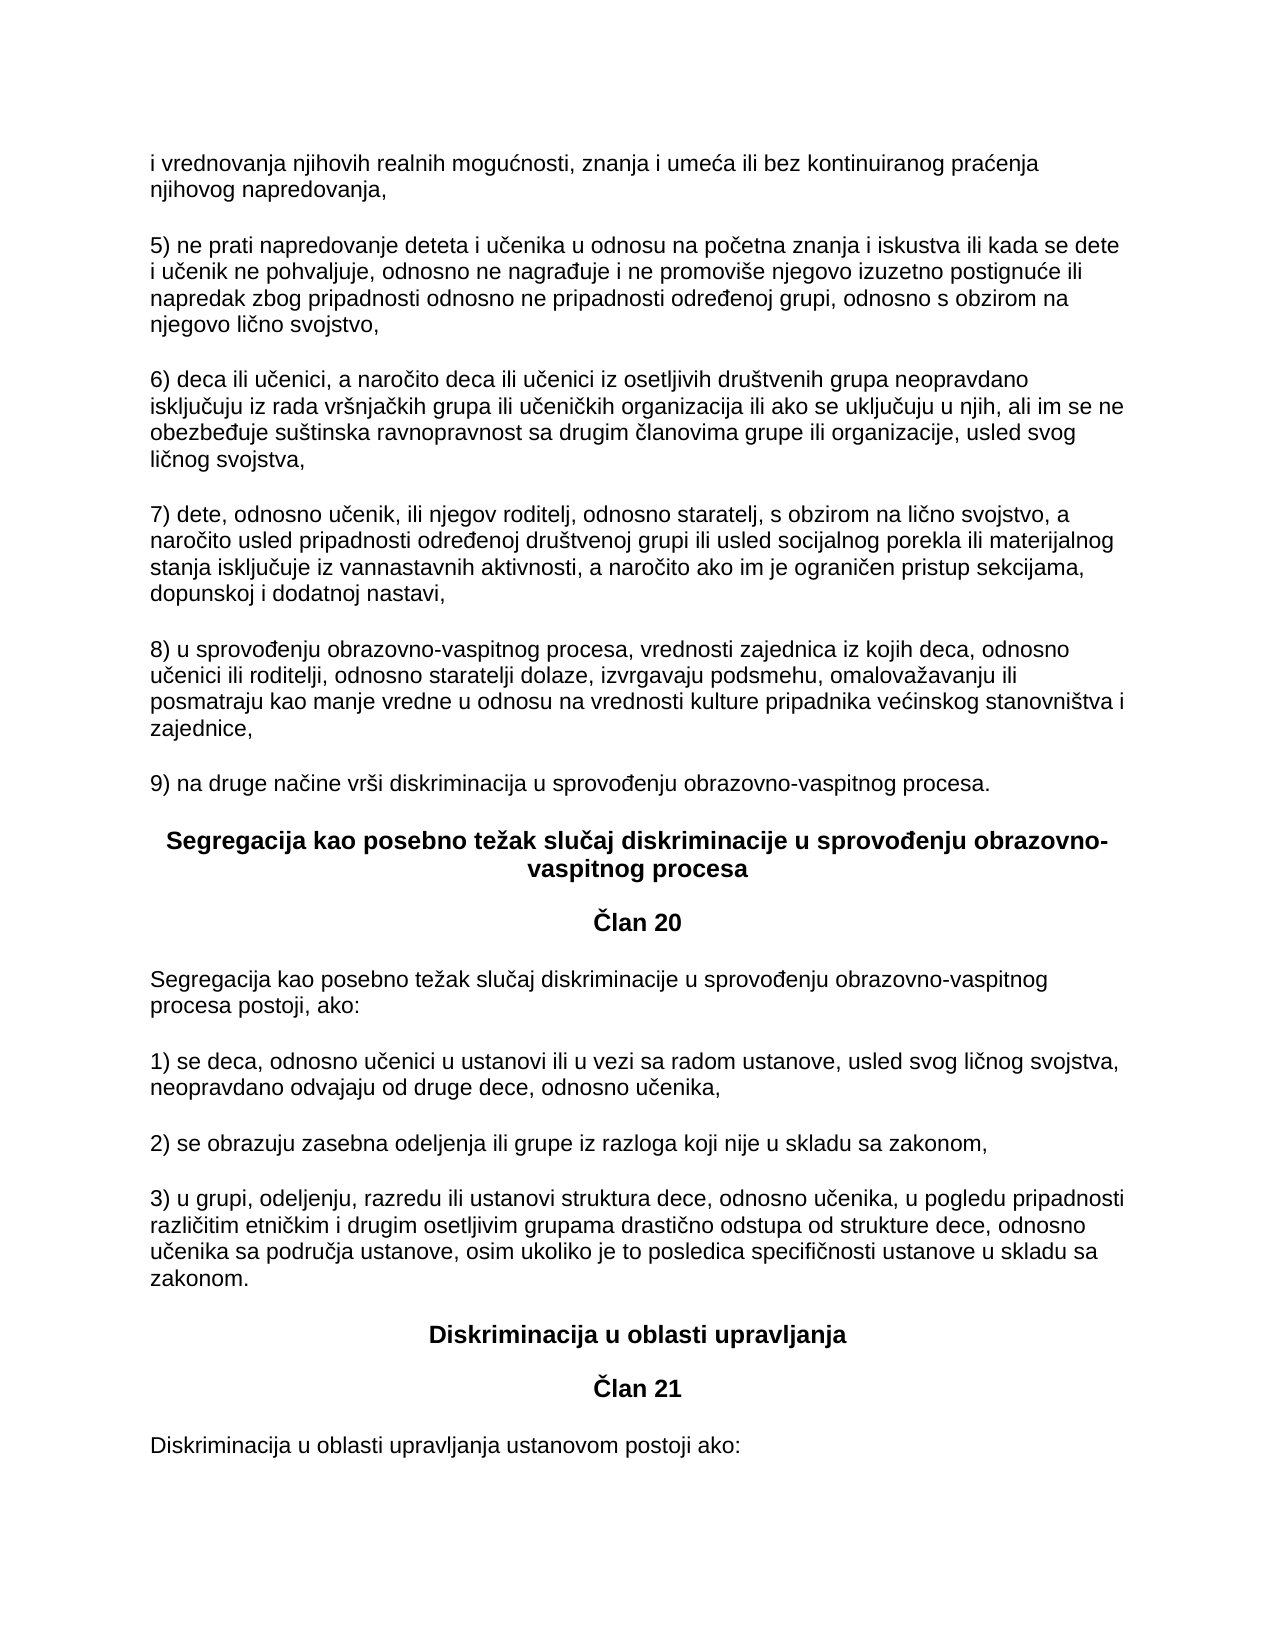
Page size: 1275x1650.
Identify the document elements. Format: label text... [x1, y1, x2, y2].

text 1) se deca, odnosno učenici u ustanovi ili u vezi sa radom ustanove, usled svog ličnog svojstva, neopravdano odvajaju od druge dece, odnosno učenika, [150, 1048, 1125, 1101]
text 5) ne prati napredovanje deteta i učenika u odnosu na početna znanja i iskustva ili kada se dete i učenik ne pohvaljuje, odnosno ne nagrađuje i ne promoviše njegovo izuzetno postignuće ili napredak zbog pripadnosti odnosno ne pripadnosti određenoj grupi, odnosno s obzirom na njegovo lično svojstvo, [150, 232, 1125, 337]
text 3) u grupi, odeljenju, razredu ili ustanovi struktura dece, odnosno učenika, u pogledu pripadnosti različitim etničkim i drugim osetljivim grupama drastično odstupa od strukture dece, odnosno učenika sa područja ustanove, osim ukoliko je to posledica specifičnosti ustanove u skladu sa zakonom. [150, 1185, 1125, 1291]
text Član 21 [150, 1374, 1125, 1402]
text 9) na druge načine vrši diskriminacija u sprovođenju obrazovno-vaspitnog procesa. [150, 770, 1125, 797]
text Segregacija kao posebno težak slučaj diskriminacije u sprovođenju obrazovno-vaspitnog procesa [150, 826, 1125, 883]
text Diskriminacija u oblasti upravljanja [150, 1320, 1125, 1349]
text Diskriminacija u oblasti upravljanja ustanovom postoji ako: [150, 1432, 1125, 1458]
text Član 20 [150, 908, 1125, 937]
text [150, 150, 1125, 203]
text 8) u sprovođenju obrazovno-vaspitnog procesa, vrednosti zajednica iz kojih deca, odnosno učenici ili roditelji, odnosno staratelji dolaze, izvrgavaju podsmehu, omalovažavanju ili posmatraju kao manje vredne u odnosu na vrednosti kulture pripadnika većinskog stanovništva i zajednice, [150, 636, 1125, 741]
text 7) dete, odnosno učenik, ili njegov roditelj, odnosno staratelj, s obzirom na lično svojstvo, a naročito usled pripadnosti određenoj društvenoj grupi ili usled socijalnog porekla ili materijalnog stanja isključuje iz vannastavnih aktivnosti, a naročito ako im je ograničen pristup sekcijama, dopunskoj i dodatnoj nastavi, [150, 501, 1125, 606]
text 6) deca ili učenici, a naročito deca ili učenici iz osetljivih društvenih grupa neopravdano isključuju iz rada vršnjačkih grupa ili učeničkih organizacija ili ako se uključuju u njih, ali im se ne obezbeđuje suštinska ravnopravnost sa drugim članovima grupe ili organizacije, usled svog ličnog svojstva, [150, 366, 1125, 472]
text 2) se obrazuju zasebna odeljenja ili grupe iz razloga koji nije u skladu sa zakonom, [150, 1130, 1125, 1156]
text Segregacija kao posebno težak slučaj diskriminacije u sprovođenju obrazovno-vaspitnog procesa postoji, ako: [150, 966, 1125, 1019]
